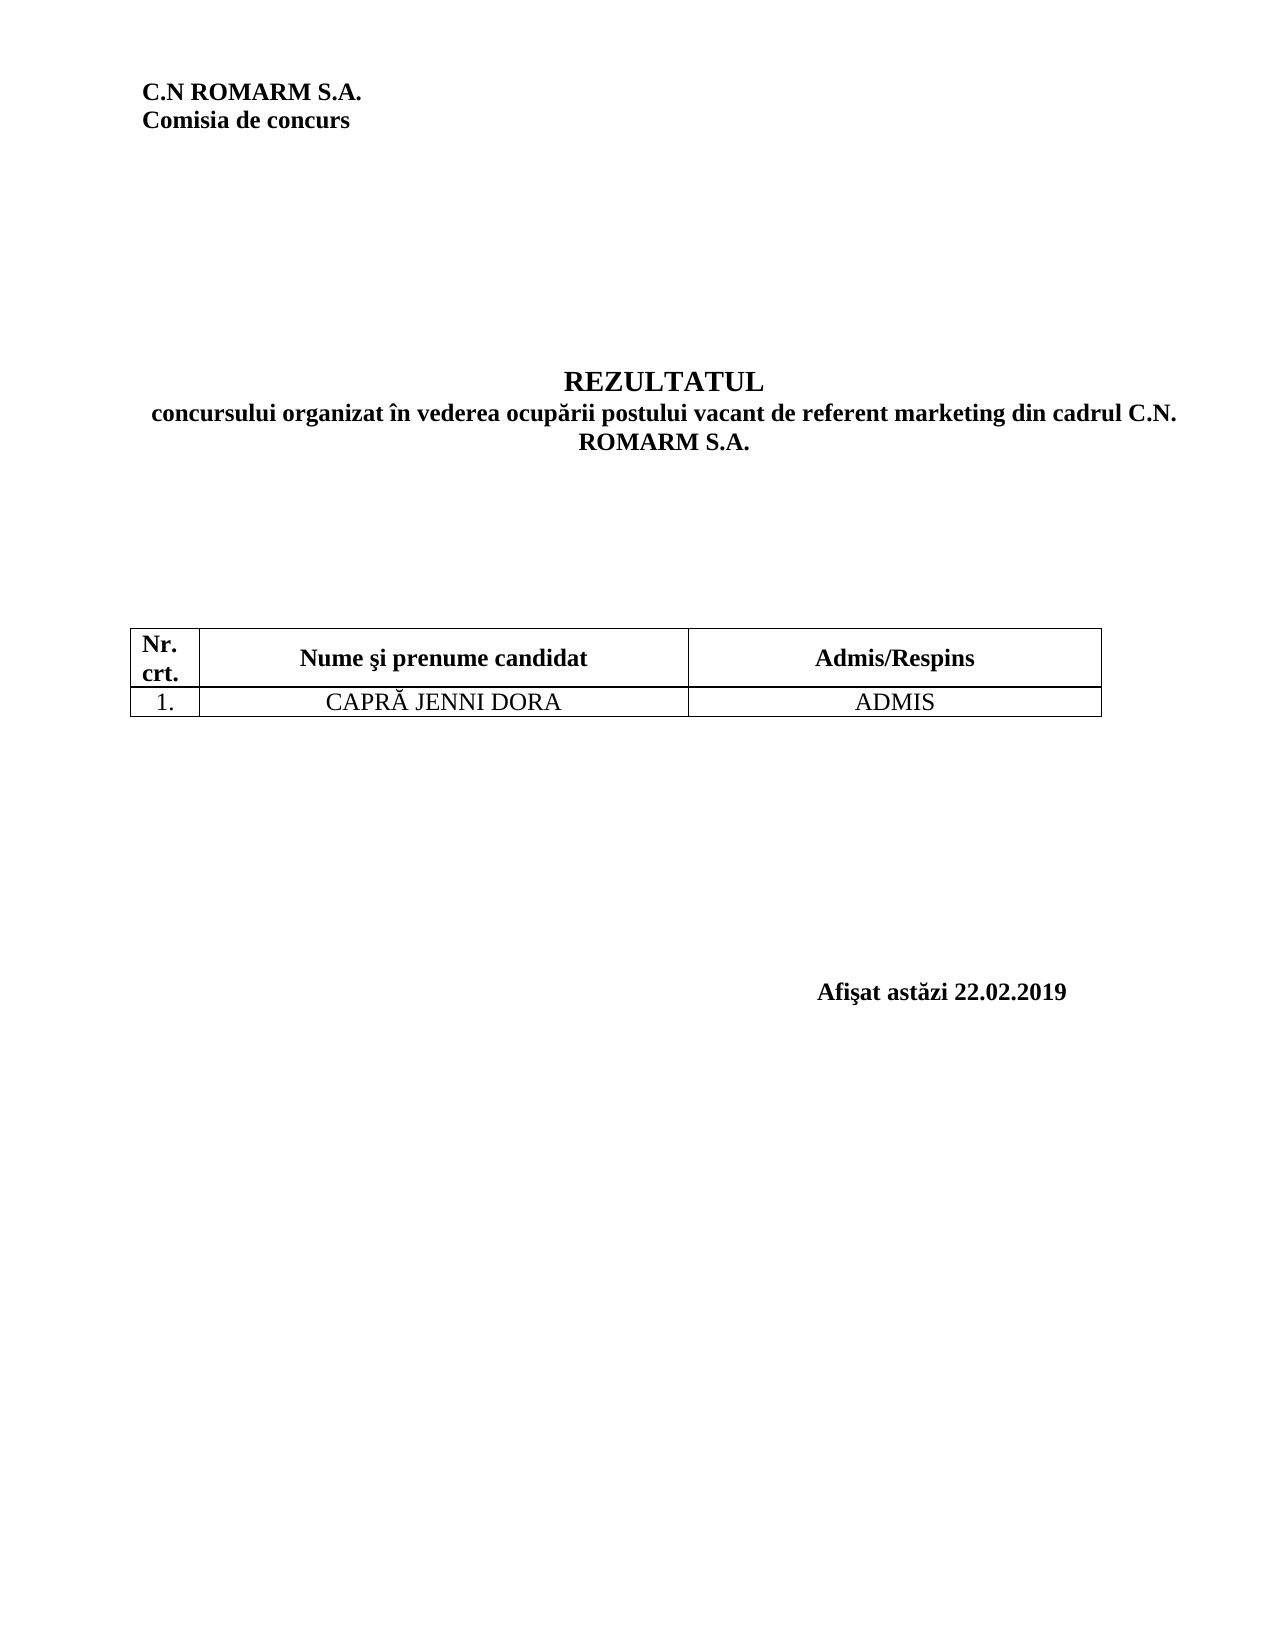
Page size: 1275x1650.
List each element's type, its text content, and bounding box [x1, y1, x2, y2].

table_header Nume şi prenume candidat [200, 629, 688, 686]
table_header Admis/Respins [689, 629, 1101, 686]
table_header Nr. crt. [131, 629, 199, 686]
table_cell ADMIS [689, 688, 1101, 716]
text Afişat astăzi 22.02.2019 [142, 977, 1186, 1006]
text Comisia de concurs [142, 106, 1186, 134]
table_cell CAPRĂ JENNI DORA [200, 688, 688, 716]
text C.N ROMARM S.A. [142, 77, 1186, 106]
text concursului organizat în vederea ocupării postului vacant de referent marketing din cadrul C.N. ROMARM S.A. [142, 398, 1186, 455]
table_cell 1. [131, 688, 199, 716]
text REZULTATUL [142, 364, 1186, 398]
